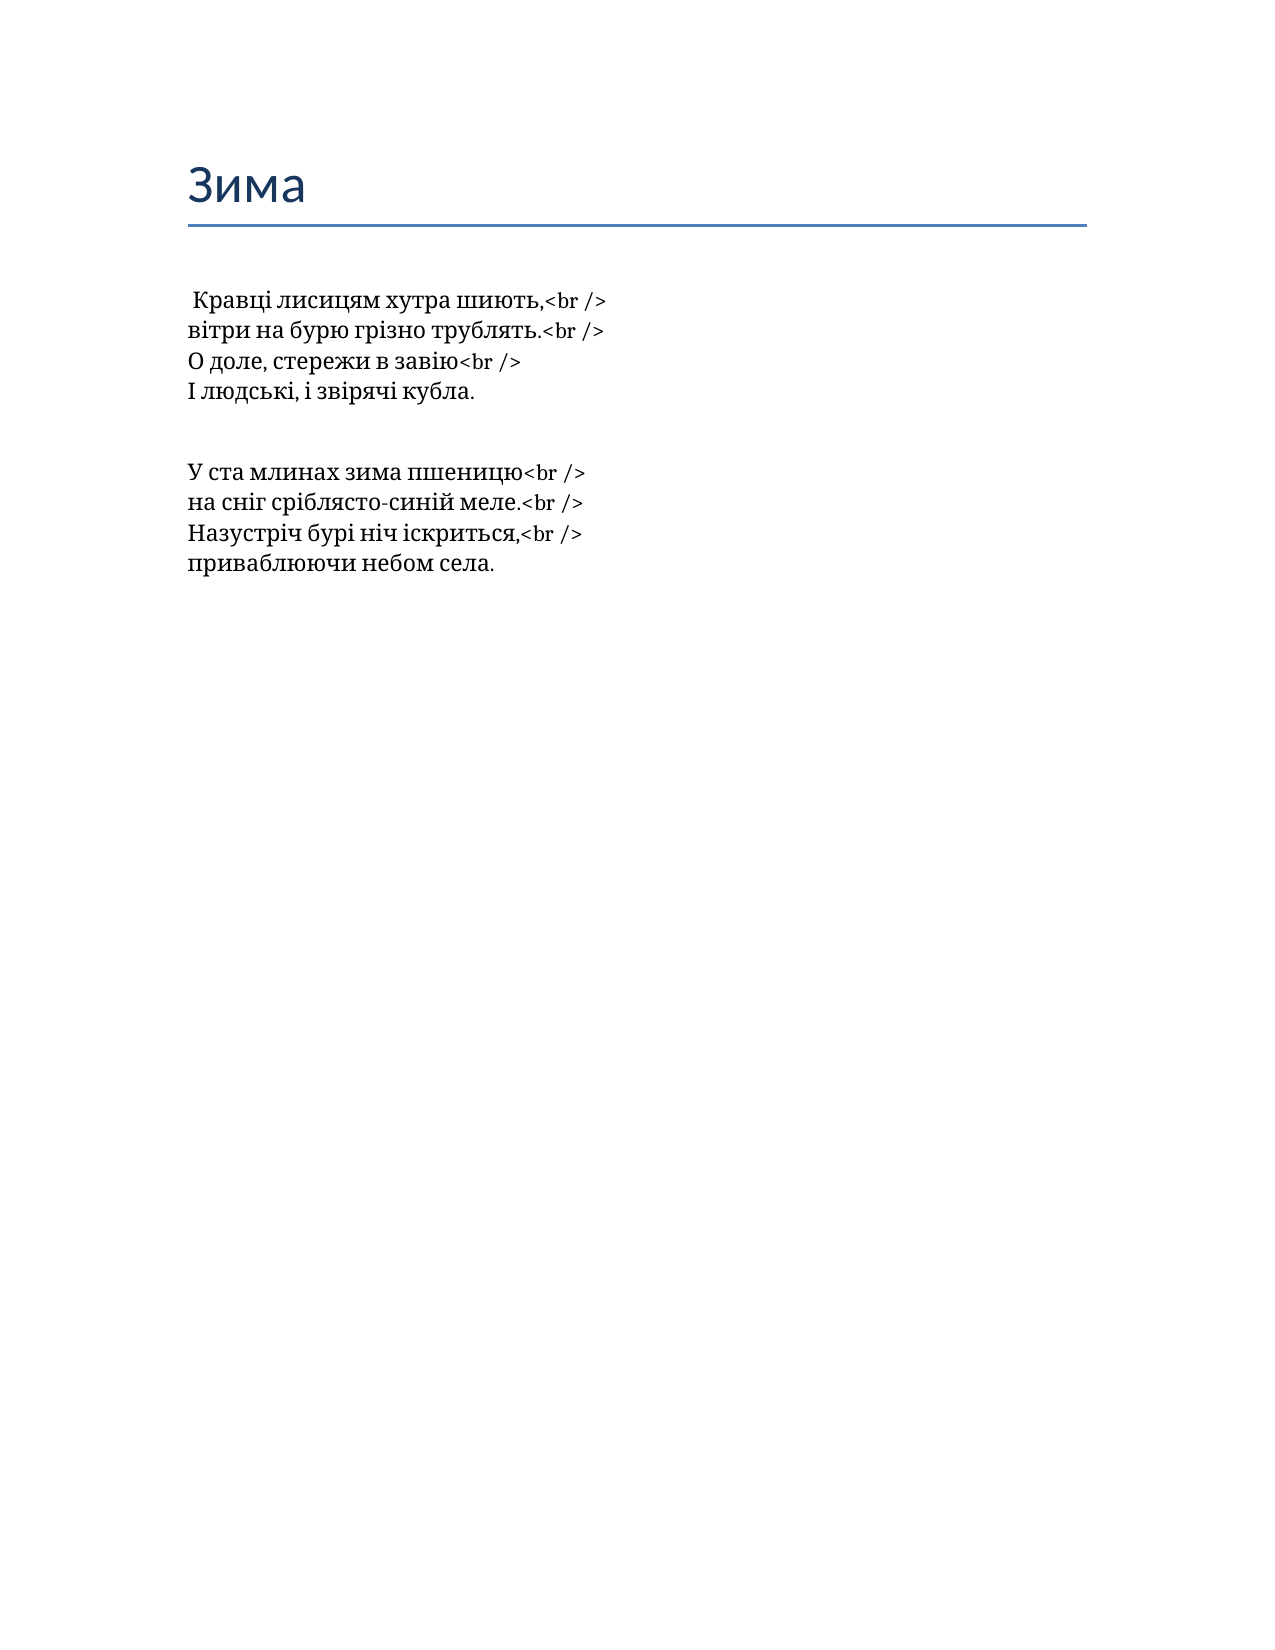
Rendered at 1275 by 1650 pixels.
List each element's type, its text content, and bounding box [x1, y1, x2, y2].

text У ста млинах зима пшеницю<br /> на сніг сріблясто-синій меле.<br /> Назустріч бурі ніч іскриться,<br /> приваблюючи небом села. [187, 430, 1087, 607]
text Кравці лисицям хутра шиють,<br /> вітри на бурю грізно трублять.<br /> О доле, стережи в завію<br /> І людські, і звірячі кубла. [187, 258, 1087, 405]
title Зима [187, 150, 1087, 227]
